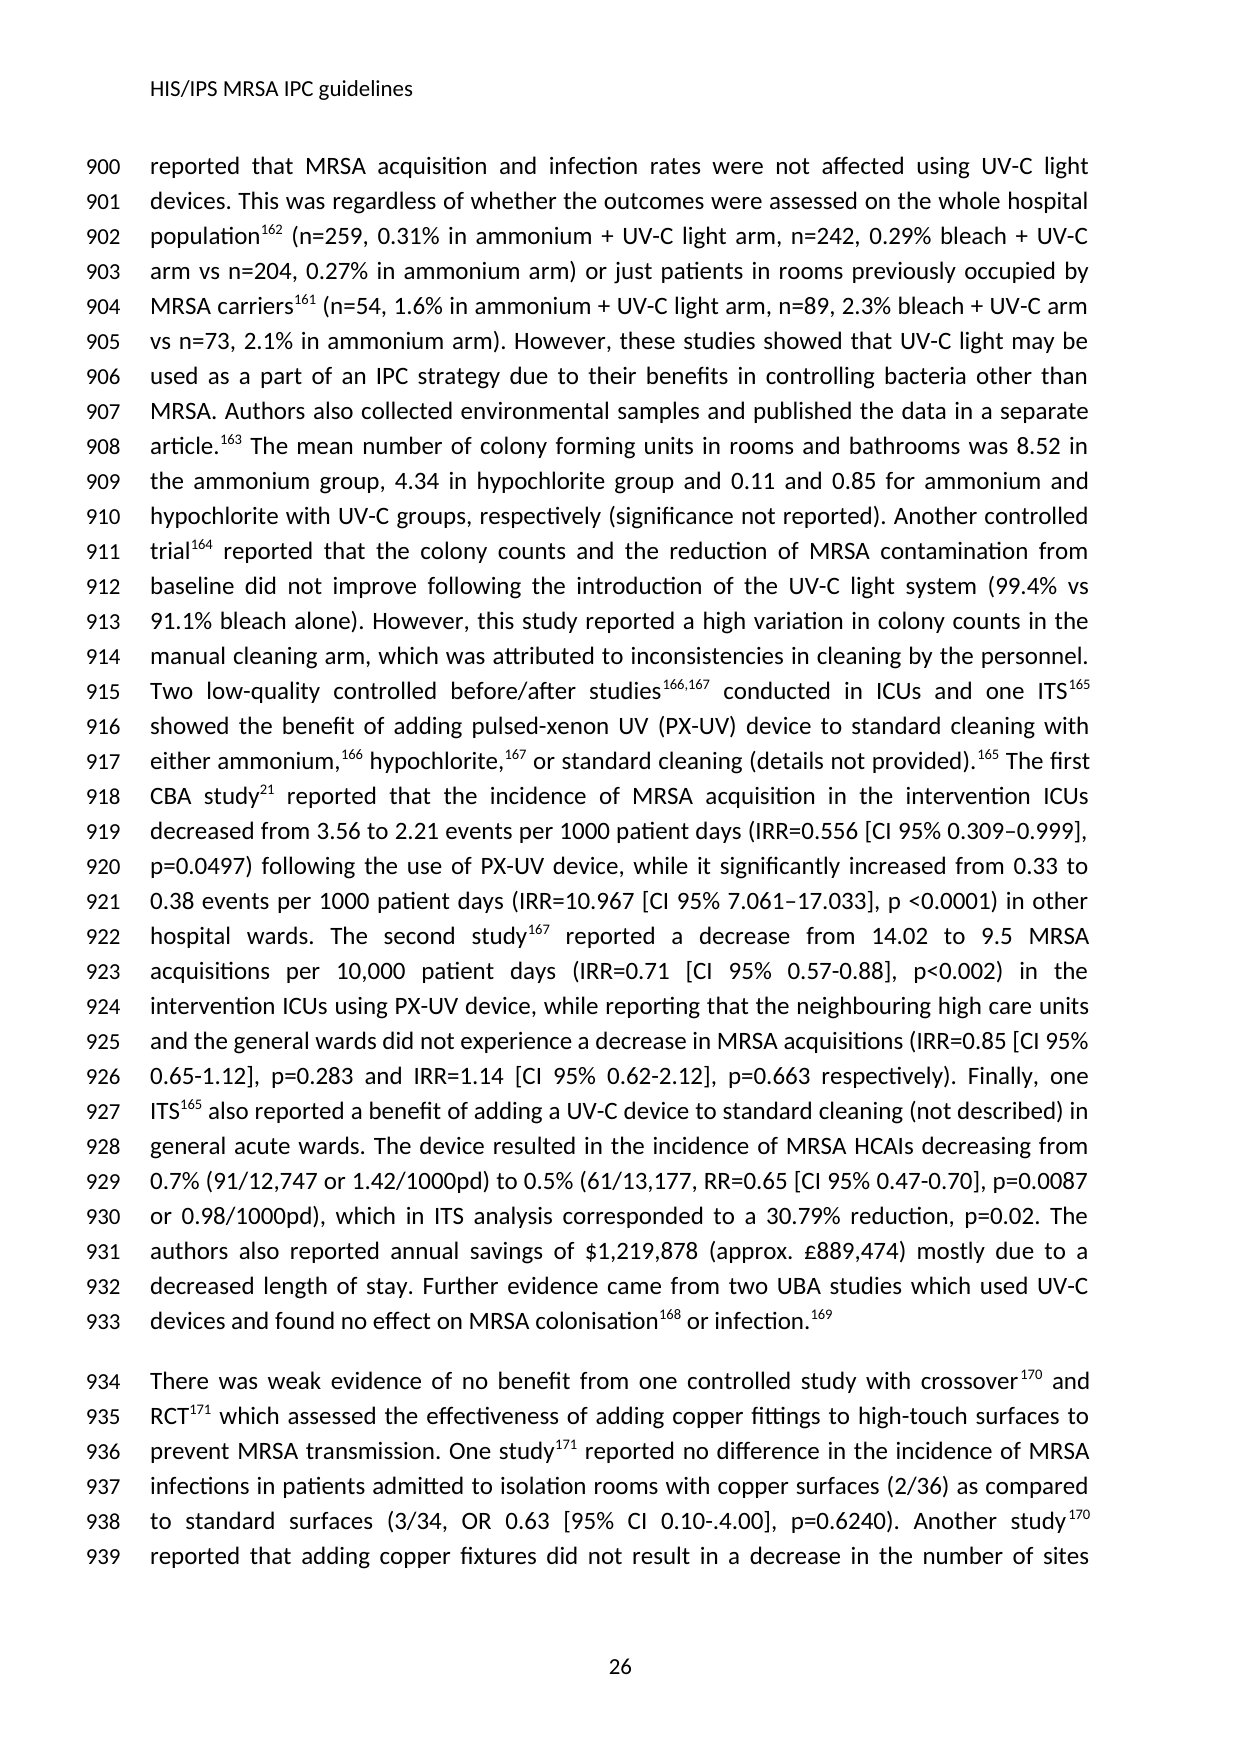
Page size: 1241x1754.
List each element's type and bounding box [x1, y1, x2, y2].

list [150, 150, 1090, 1336]
list [150, 1365, 1090, 1571]
